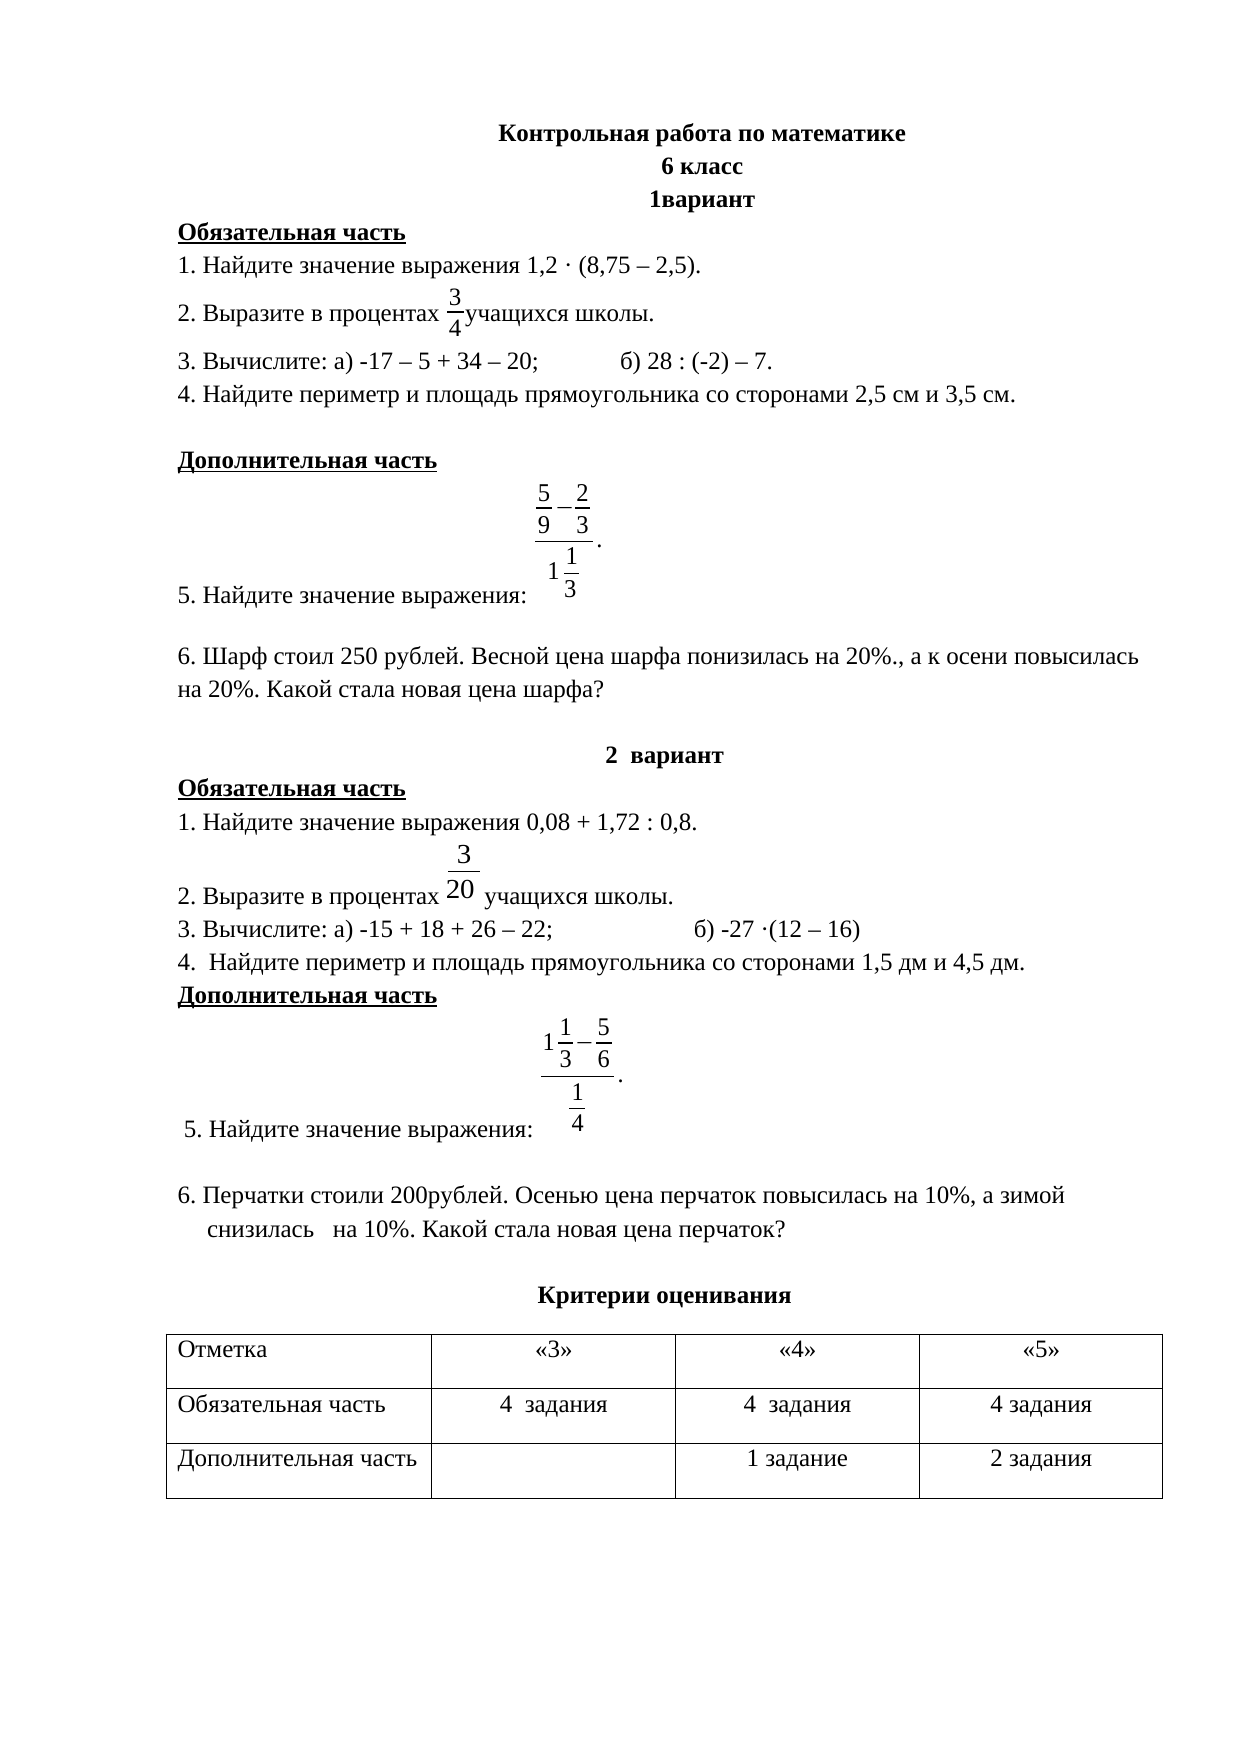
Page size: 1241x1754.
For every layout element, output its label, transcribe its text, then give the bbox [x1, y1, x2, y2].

text 1вариант [252, 184, 1152, 213]
text Обязательная часть [177, 773, 1152, 802]
text Дополнительная часть [177, 980, 1152, 1009]
table_cell 2 задания [920, 1444, 1162, 1497]
table_header «3» [432, 1335, 675, 1388]
text 5. Найдите значение выражения: [177, 1013, 1152, 1143]
text 6. Перчатки стоили 200рублей. Осенью цена перчаток повысилась на 10%, а зимой снизилась на 10%. Какой стала новая цена перчаток? [177, 1181, 1152, 1242]
text 2 вариант [177, 741, 1152, 769]
table_cell 4 задания [432, 1389, 675, 1442]
text 2. Выразите в процентах учащихся школы. [177, 839, 1152, 910]
table_cell [432, 1444, 675, 1497]
text Дополнительная часть [177, 446, 1152, 474]
text 6. Шарф стоил 250 рублей. Весной цена шарфа понизилась на 20%., а к осени повысилась на 20%. Какой стала новая цена шарфа? [177, 641, 1152, 703]
text 3. Вычислите: а) -15 + 18 + 26 – 22; б) -27 ·(12 – 16) [177, 914, 1152, 943]
text 2. Выразите в процентах учащихся школы. [177, 283, 1152, 342]
table_cell 4 задания [920, 1389, 1162, 1442]
text Критерии оценивания [177, 1280, 1152, 1308]
text 1. Найдите значение выражения 1,2 · (8,75 – 2,5). [177, 250, 1152, 279]
text 4. Найдите периметр и площадь прямоугольника со сторонами 1,5 дм и 4,5 дм. [177, 947, 1152, 976]
text 5. Найдите значение выражения: [177, 478, 1152, 608]
text 4. Найдите периметр и площадь прямоугольника со сторонами 2,5 см и 3,5 см. [177, 379, 1152, 408]
table_cell 4 задания [676, 1389, 919, 1442]
table_cell 1 задание [676, 1444, 919, 1497]
table_cell Обязательная часть [167, 1389, 431, 1442]
table_header «4» [676, 1335, 919, 1388]
list Контрольная работа по математике [252, 118, 1152, 147]
table_cell Дополнительная часть [167, 1444, 431, 1497]
text 6 класс [252, 151, 1152, 180]
text 3. Вычислите: а) -17 – 5 + 34 – 20; б) 28 : (-2) – 7. [177, 346, 1152, 375]
text 1. Найдите значение выражения 0,08 + 1,72 : 0,8. [177, 807, 1152, 835]
table_header «5» [920, 1335, 1162, 1388]
table_header Отметка [167, 1335, 431, 1388]
text Обязательная часть [177, 217, 1152, 246]
